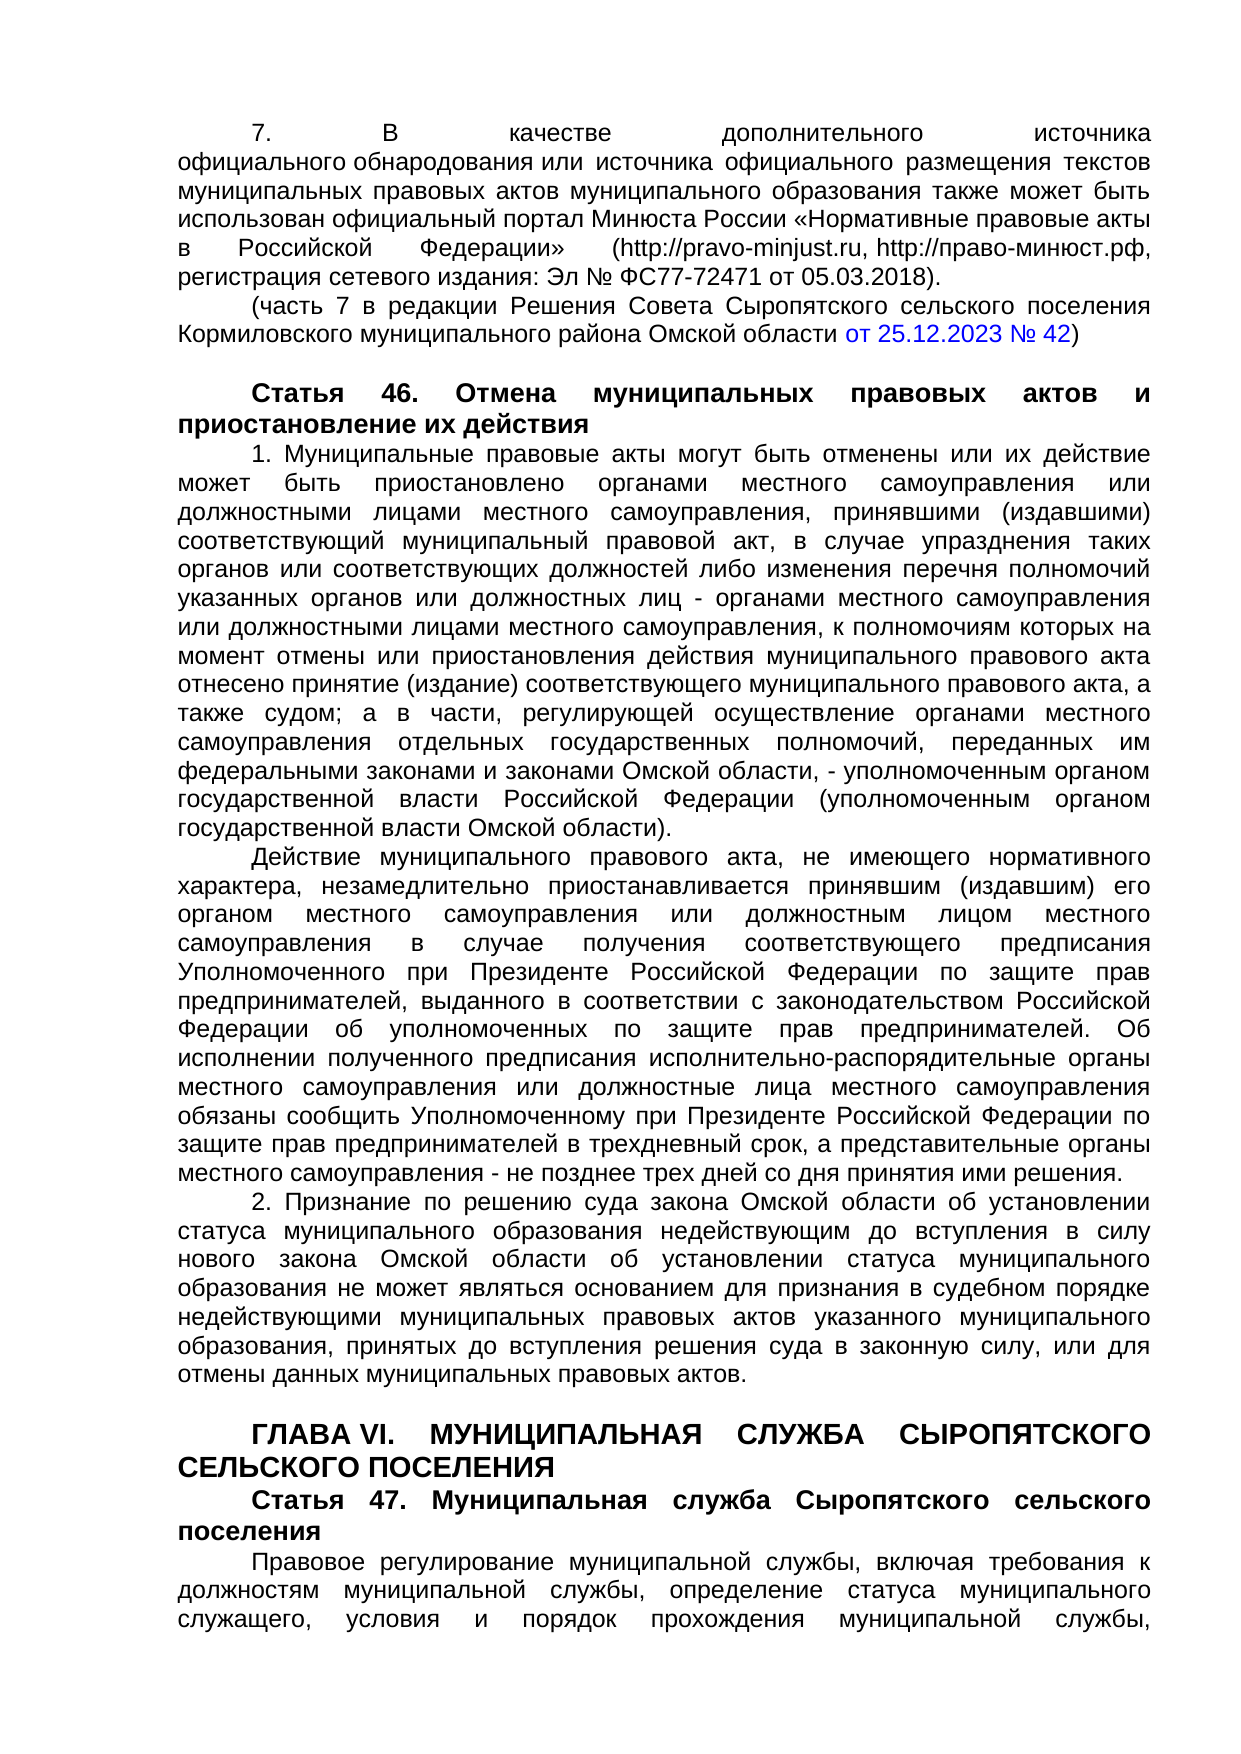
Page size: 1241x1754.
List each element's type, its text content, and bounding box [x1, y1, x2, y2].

text 2. Признание по решению суда закона Омской области об установлении статуса муниципального образования недействующим до вступления в силу нового закона Омской области об установлении статуса муниципального образования не может являться основанием для признания в судебном порядке недействующими муниципальных правовых актов указанного муниципального образования, принятых до вступления решения суда в законную силу, или для отмены данных муниципальных правовых актов. [177, 1187, 1152, 1388]
text 7. В качестве дополнительного источника официального обнародования или источника официального размещения текстов муниципальных правовых актов муниципального образования также может быть использован официальный портал Минюста России «Нормативные правовые акты в Российской Федерации» (http://pravo-minjust.ru, http://право-минюст.рф, регистрация сетевого издания: Эл № ФС77-72471 от 05.03.2018). [177, 118, 1152, 291]
text 1. Муниципальные правовые акты могут быть отменены или их действие может быть приостановлено органами местного самоуправления или должностными лицами местного самоуправления, принявшими (издавшими) соответствующий муниципальный правовой акт, в случае упразднения таких органов или соответствующих должностей либо изменения перечня полномочий указанных органов или должностных лиц - органами местного самоуправления или должностными лицами местного самоуправления, к полномочиям которых на момент отмены или приостановления действия муниципального правового акта отнесено принятие (издание) соответствующего муниципального правового акта, а также судом; а в части, регулирующей осуществление органами местного самоуправления отдельных государственных полномочий, переданных им федеральными законами и законами Омской области, - уполномоченным органом государственной власти Российской Федерации (уполномоченным органом государственной власти Омской области). [177, 439, 1152, 842]
text Действие муниципального правового акта, не имеющего нормативного характера, незамедлительно приостанавливается принявшим (издавшим) его органом местного самоуправления или должностным лицом местного самоуправления в случае получения соответствующего предписания Уполномоченного при Президенте Российской Федерации по защите прав предпринимателей, выданного в соответствии с законодательством Российской Федерации об уполномоченных по защите прав предпринимателей. Об исполнении полученного предписания исполнительно-распорядительные органы местного самоуправления или должностные лица местного самоуправления обязаны сообщить Уполномоченному при Президенте Российской Федерации по защите прав предпринимателей в трехдневный срок, а представительные органы местного самоуправления - не позднее трех дней со дня принятия ими решения. [177, 842, 1152, 1187]
text (часть 7 в редакции Решения Совета Сыропятского сельского поселения Кормиловского муниципального района Омской области от 25.12.2023 № 42) [177, 291, 1152, 348]
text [177, 1546, 1152, 1633]
text ГЛАВА VI. МУНИЦИПАЛЬНАЯ СЛУЖБА СЫРОПЯТСКОГО СЕЛЬСКОГО ПОСЕЛЕНИЯ [177, 1417, 1152, 1484]
text Статья 46. Отмена муниципальных правовых актов и приостановление их действия [177, 377, 1152, 439]
text Статья 47. Муниципальная служба Сыропятского сельского поселения [177, 1484, 1152, 1546]
